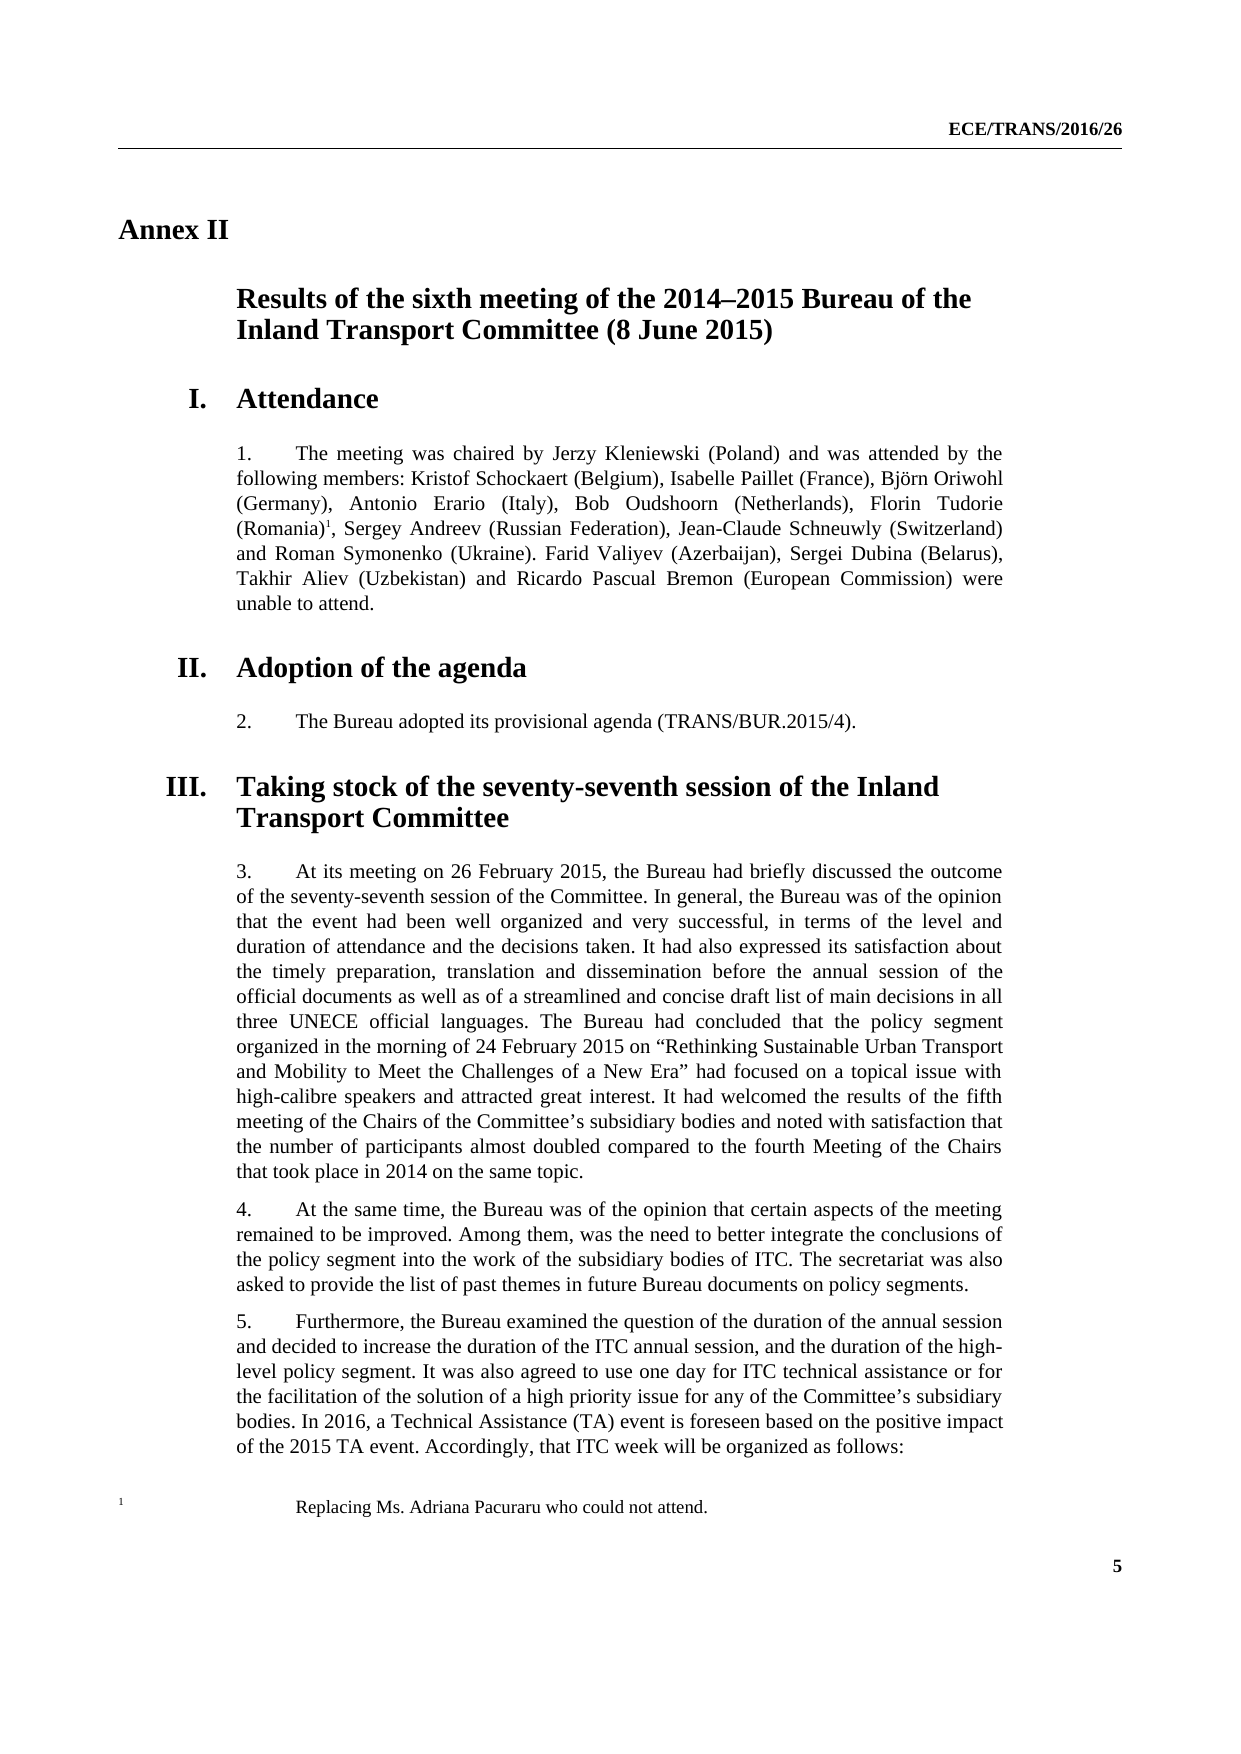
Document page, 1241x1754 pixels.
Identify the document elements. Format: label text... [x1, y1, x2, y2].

text II. Adoption of the agenda [118, 652, 1004, 683]
text Annex II [118, 215, 1004, 246]
text 2. The Bureau adopted its provisional agenda (TRANS/BUR.2015/4). [236, 708, 1004, 733]
text III. Taking stock of the seventy-seventh session of the Inland Transport Committee [118, 771, 1004, 833]
text 5. Furthermore, the Bureau examined the question of the duration of the annual session and decided to increase the duration of the ITC annual session, and the duration of the high-level policy segment. It was also agreed to use one day for ITC technical assistance or for the facilitation of the solution of a high priority issue for any of the Committee’s subsidiary bodies. In 2016, a Technical Assistance (TA) event is foreseen based on the positive impact of the 2015 TA event. Accordingly, that ITC week will be organized as follows: [236, 1308, 1004, 1458]
text 1. The meeting was chaired by Jerzy Kleniewski (Poland) and was attended by the following members: Kristof Schockaert (Belgium), Isabelle Paillet (France), Björn Oriwohl (Germany), Antonio Erario (Italy), Bob Oudshoorn (Netherlands), Florin Tudorie (Romania), Sergey Andreev (Russian Federation), Jean-Claude Schneuwly (Switzerland) and Roman Symonenko (Ukraine). Farid Valiyev (Azerbaijan), Sergei Dubina (Belarus), Takhir Aliev (Uzbekistan) and Ricardo Pascual Bremon (European Commission) were unable to attend. [236, 440, 1004, 615]
text Results of the sixth meeting of the 2014–2015 Bureau of the Inland Transport Committee (8 June 2015) [118, 283, 1004, 346]
text 4. At the same time, the Bureau was of the opinion that certain aspects of the meeting remained to be improved. Among them, was the need to better integrate the conclusions of the policy segment into the work of the subsidiary bodies of ITC. The secretariat was also asked to provide the list of past themes in future Bureau documents on policy segments. [236, 1196, 1004, 1296]
text 3. At its meeting on 26 February 2015, the Bureau had briefly discussed the outcome of the seventy-seventh session of the Committee. In general, the Bureau was of the opinion that the event had been well organized and very successful, in terms of the level and duration of attendance and the decisions taken. It had also expressed its satisfaction about the timely preparation, translation and dissemination before the annual session of the official documents as well as of a streamlined and concise draft list of main decisions in all three UNECE official languages. The Bureau had concluded that the policy segment organized in the morning of 24 February 2015 on “Rethinking Sustainable Urban Transport and Mobility to Meet the Challenges of a New Era” had focused on a topical issue with high-calibre speakers and attracted great interest. It had welcomed the results of the fifth meeting of the Chairs of the Committee’s subsidiary bodies and noted with satisfaction that the number of participants almost doubled compared to the fourth Meeting of the Chairs that took place in 2014 on the same topic. [236, 858, 1004, 1183]
text I. Attendance [118, 383, 1004, 415]
